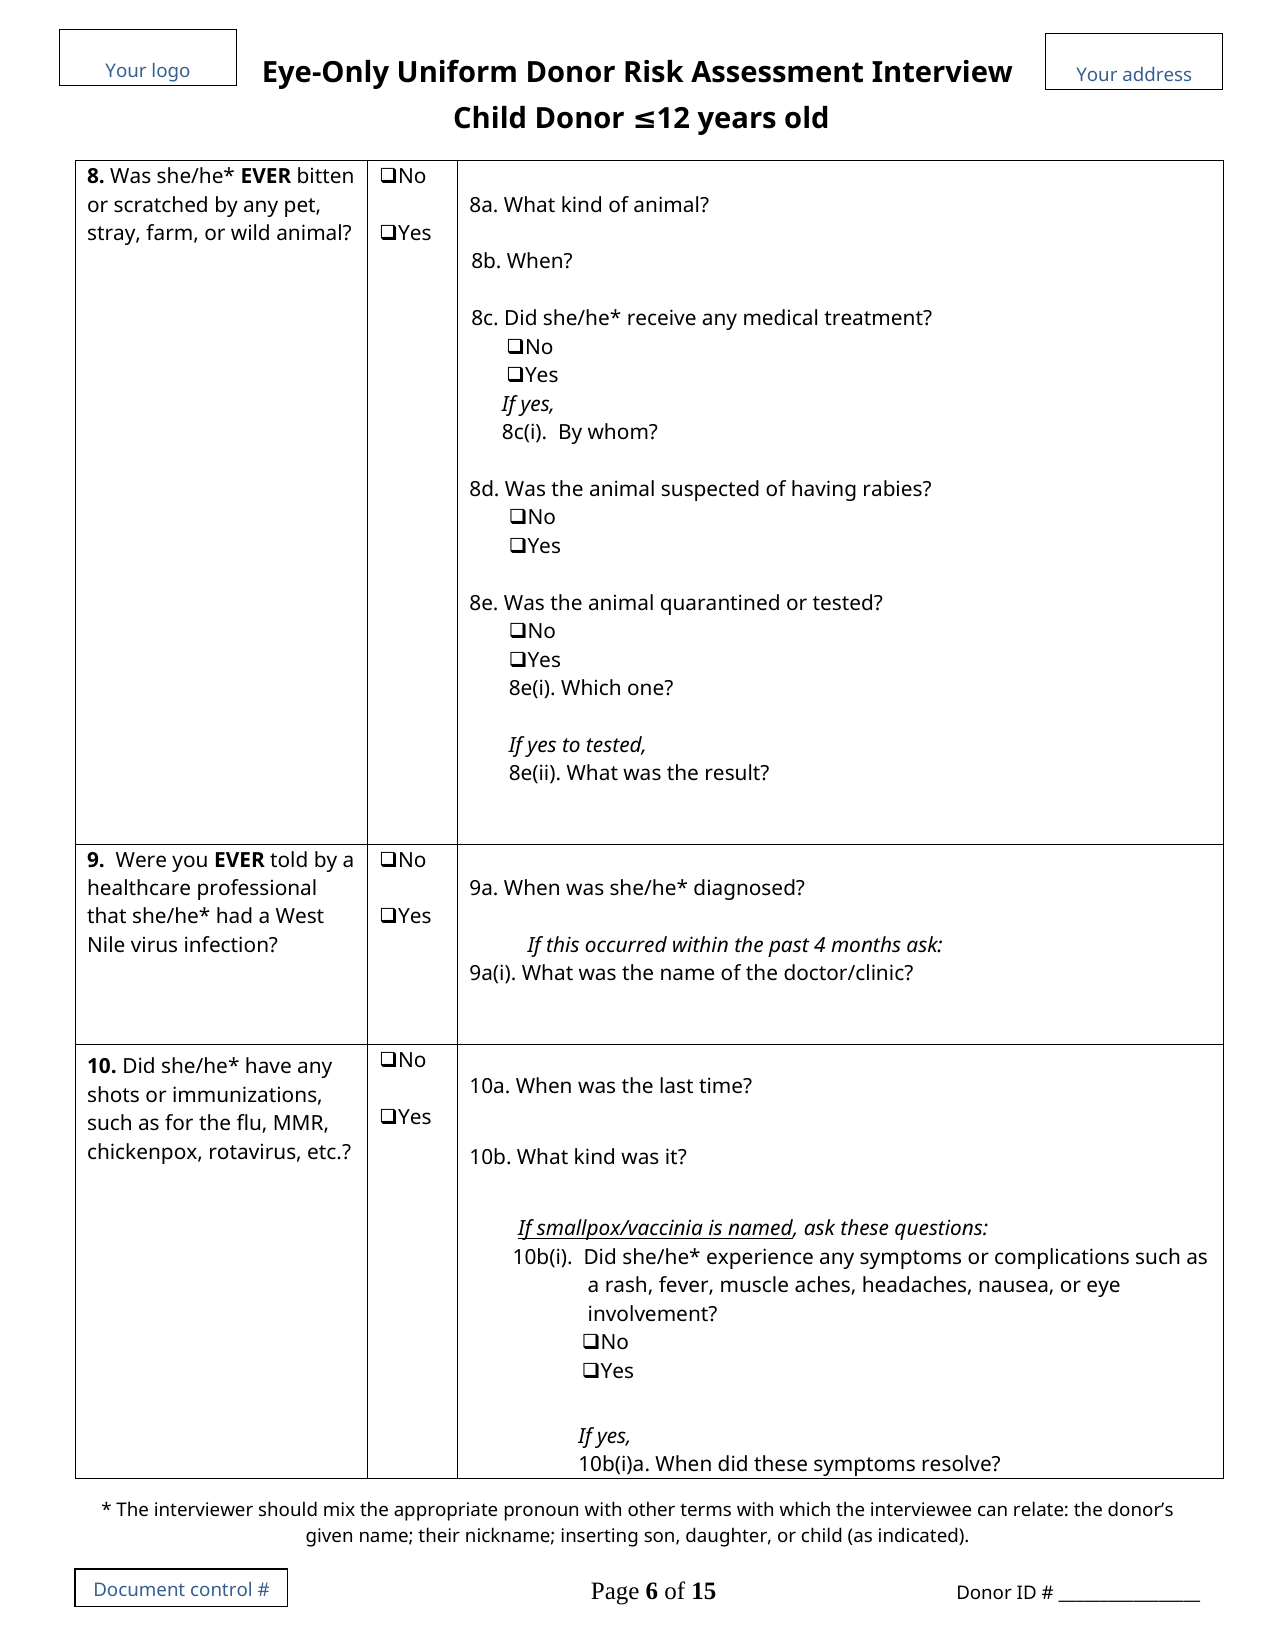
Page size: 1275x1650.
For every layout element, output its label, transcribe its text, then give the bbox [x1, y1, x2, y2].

table_cell 8. Was she/he* EVER bitten or scratched by any pet, stray, farm, or wild animal? [76, 161, 367, 844]
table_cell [458, 1045, 1223, 1478]
table_cell No Yes [368, 161, 457, 844]
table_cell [76, 1045, 367, 1478]
table_cell 9. Were you EVER told by a healthcare professional that she/he* had a West Nile virus infection? [76, 845, 367, 1044]
table_cell 9a. When was she/he* diagnosed? If this occurred within the past 4 months ask: 9a(i). What was the name of the doctor/clinic? [458, 845, 1223, 1044]
table_cell 8a. What kind of animal? 8b. When? 8c. Did she/he* receive any medical treatment? No Yes If yes, 8c(i). By whom? 8d. Was the animal suspected of having rabies? No Yes 8e. Was the animal quarantined or tested? No Yes 8e(i). Which one? If yes to tested, 8e(ii). What was the result? [458, 161, 1223, 844]
table_cell No Yes [368, 1045, 457, 1478]
table_cell No Yes [368, 845, 457, 1044]
